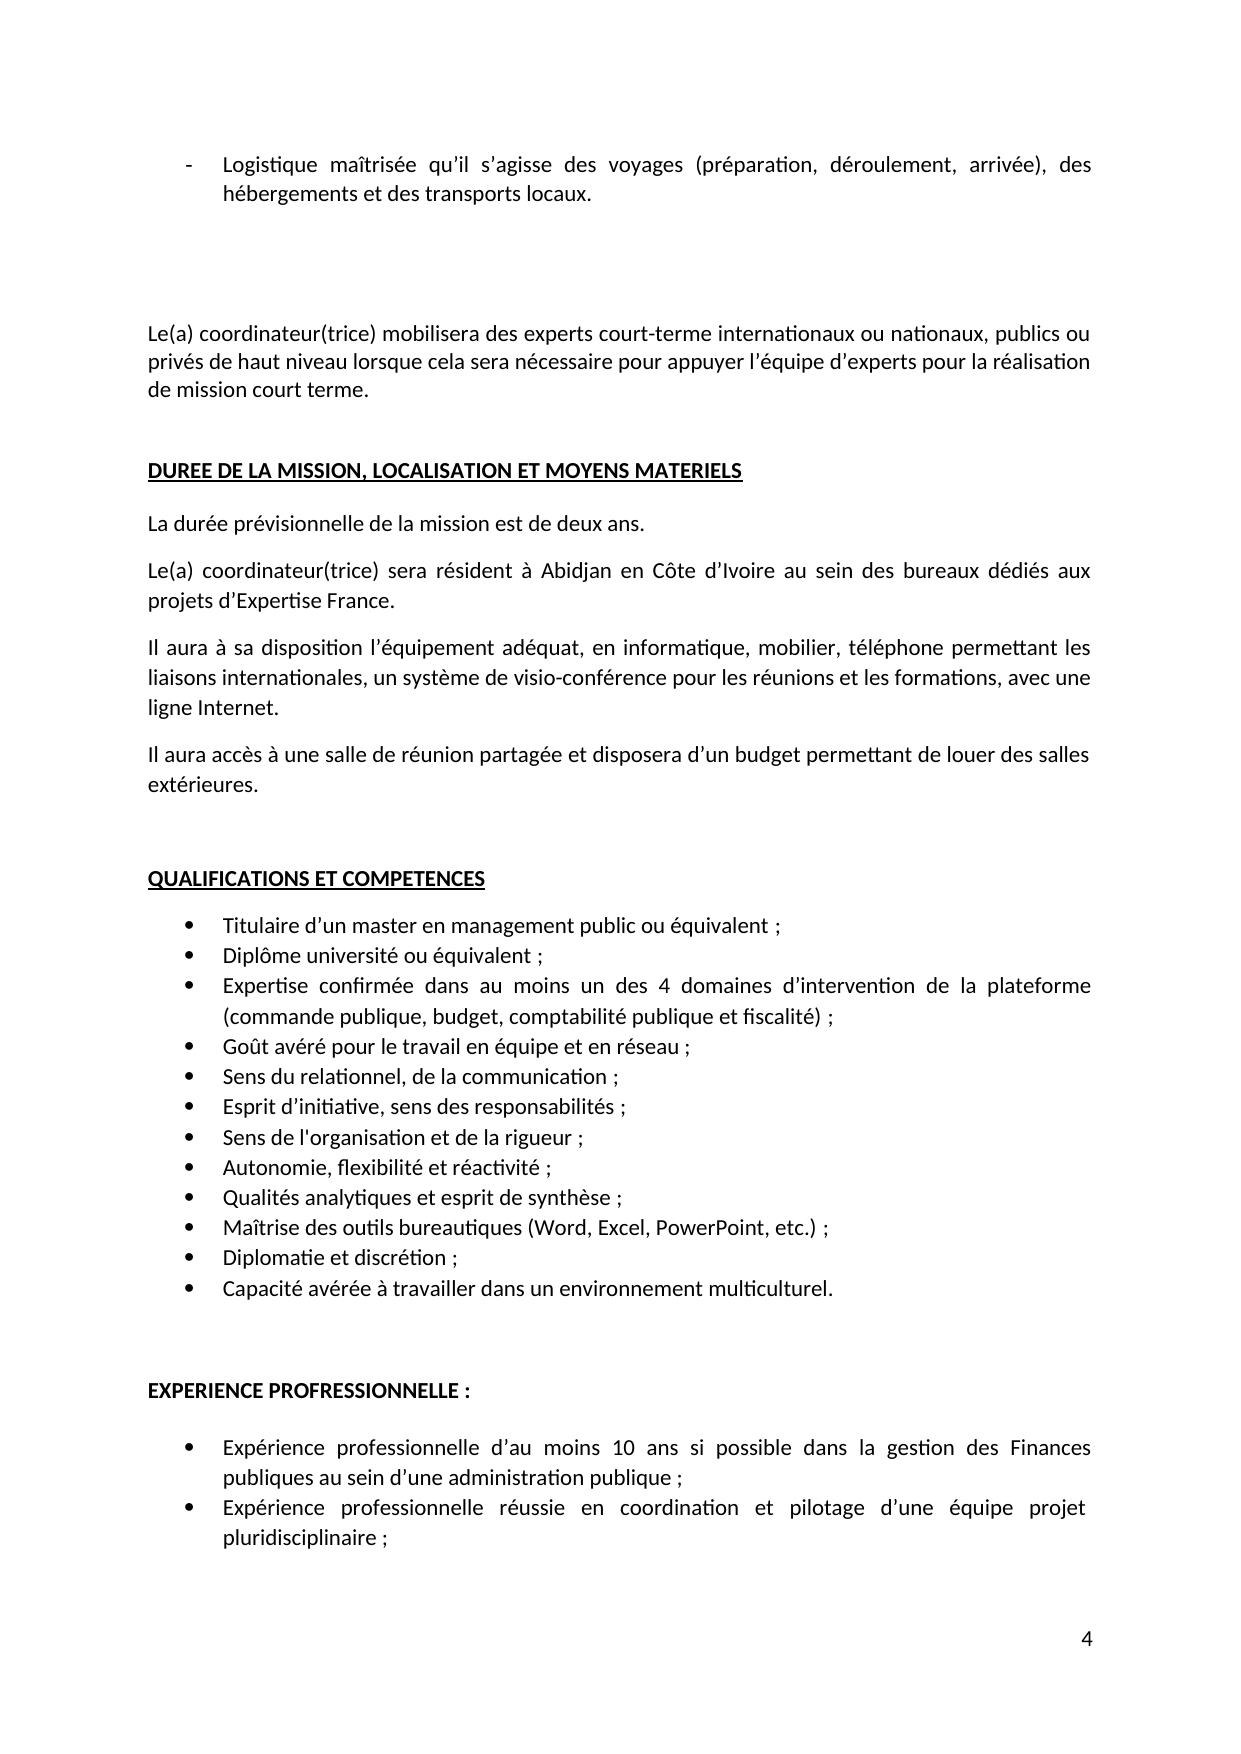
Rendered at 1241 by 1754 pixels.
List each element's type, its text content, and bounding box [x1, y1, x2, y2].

list Logistique maîtrisée qu’il s’agisse des voyages (préparation, déroulement, arrivée), des hébergements et des transports locaux. [185, 148, 1093, 207]
list Sens du relationnel, de la communication ; [185, 1062, 1093, 1090]
list Titulaire d’un master en management public ou équivalent ; [185, 911, 1093, 939]
subtitle DUREE DE LA MISSION, LOCALISATION ET MOYENS MATERIELS [148, 456, 1093, 484]
list Expertise confirmée dans au moins un des 4 domaines d’intervention de la plateforme (commande publique, budget, comptabilité publique et fiscalité) ; [185, 972, 1093, 1030]
list Qualités analytiques et esprit de synthèse ; [185, 1183, 1093, 1211]
list Diplôme université ou équivalent ; [185, 941, 1093, 969]
list Capacité avérée à travailler dans un environnement multiculturel. [185, 1274, 1093, 1302]
text Il aura accès à une salle de réunion partagée et disposera d’un budget permettant de louer des salles extérieures. [148, 740, 1093, 798]
list Diplomatie et discrétion ; [185, 1243, 1093, 1271]
text Le(a) coordinateur(trice) mobilisera des experts court-terme internationaux ou nationaux, publics ou privés de haut niveau lorsque cela sera nécessaire pour appuyer l’équipe d’experts pour la réalisation de mission court terme. [148, 319, 1093, 403]
text EXPERIENCE PROFRESSIONNELLE : [148, 1377, 1093, 1404]
list Goût avéré pour le travail en équipe et en réseau ; [185, 1032, 1093, 1060]
text La durée prévisionnelle de la mission est de deux ans. [148, 509, 1093, 537]
list Maîtrise des outils bureautiques (Word, Excel, PowerPoint, etc.) ; [185, 1213, 1093, 1241]
list Autonomie, flexibilité et réactivité ; [185, 1153, 1093, 1181]
text Le(a) coordinateur(trice) sera résident à Abidjan en Côte d’Ivoire au sein des bureaux dédiés aux projets d’Expertise France. [148, 556, 1093, 614]
list Esprit d’initiative, sens des responsabilités ; [185, 1092, 1093, 1120]
text QUALIFICATIONS ET COMPETENCES [148, 864, 1093, 892]
list Expérience professionnelle réussie en coordination et pilotage d’une équipe projet pluridisciplinaire ; [185, 1493, 1093, 1551]
text Il aura à sa disposition l’équipement adéquat, en informatique, mobilier, téléphone permettant les liaisons internationales, un système de visio-conférence pour les réunions et les formations, avec une ligne Internet. [148, 633, 1093, 721]
list Expérience professionnelle d’au moins 10 ans si possible dans la gestion des Finances publiques au sein d’une administration publique ; [185, 1433, 1093, 1491]
list Sens de l'organisation et de la rigueur ; [185, 1123, 1093, 1151]
